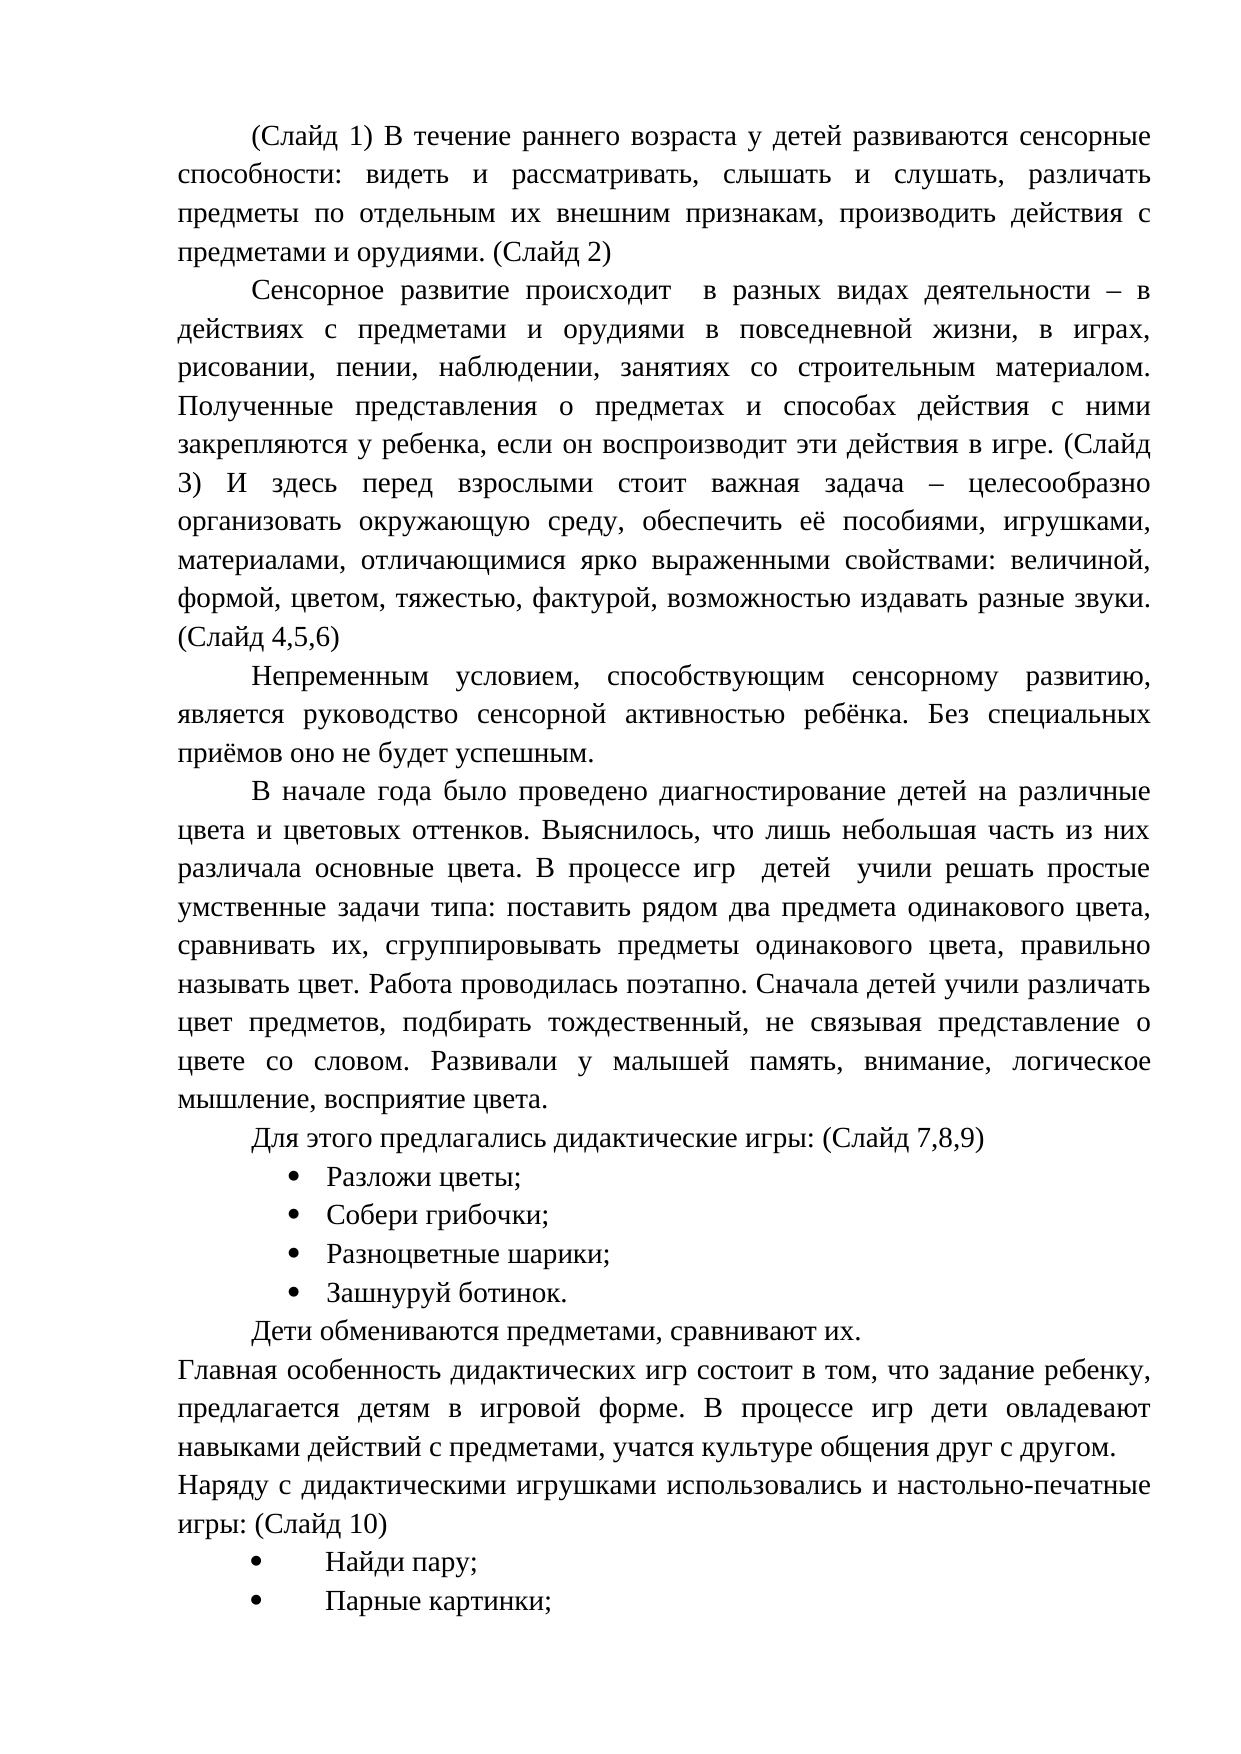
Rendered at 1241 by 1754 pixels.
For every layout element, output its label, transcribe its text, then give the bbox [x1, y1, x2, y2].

list Зашнуруй ботинок. [288, 1275, 1152, 1308]
list Найди пару; [177, 1544, 1152, 1578]
text Главная особенность дидактических игр состоит в том, что задание ребенку, предлагается детям в игровой форме. В процессе игр дети овладевают навыками действий с предметами, учатся культуре общения друг с другом. [177, 1352, 1152, 1462]
text Сенсорное развитие происходит в разных видах деятельности – в действиях с предметами и орудиями в повседневной жизни, в играх, рисовании, пении, наблюдении, занятиях со строительным материалом. Полученные представления о предметах и способах действия с ними закрепляются у ребенка, если он воспроизводит эти действия в игре. (Слайд 3) И здесь перед взрослыми стоит важная задача – целесообразно организовать окружающую среду, обеспечить её пособиями, игрушками, материалами, отличающимися ярко выраженными свойствами: величиной, формой, цветом, тяжестью, фактурой, возможностью издавать разные звуки.(Слайд 4,5,6) [177, 272, 1152, 653]
text Для этого предлагались дидактические игры: (Слайд 7,8,9) [177, 1120, 1152, 1154]
list Разложи цветы; [288, 1159, 1152, 1192]
text Наряду с дидактическими игрушками использовались и настольно-печатные игры: (Слайд 10) [177, 1467, 1152, 1539]
text Дети обмениваются предметами, сравнивают их. [177, 1313, 1152, 1347]
text В начале года было проведено диагностирование детей на различные цвета и цветовых оттенков. Выяснилось, что лишь небольшая часть из них различала основные цвета. В процессе игр детей учили решать простые умственные задачи типа: поставить рядом два предмета одинакового цвета, сравнивать их, сгруппировывать предметы одинакового цвета, правильно называть цвет. Работа проводилась поэтапно. Сначала детей учили различать цвет предметов, подбирать тождественный, не связывая представление о цвете со словом. Развивали у малышей память, внимание, логическое мышление, восприятие цвета. [177, 773, 1152, 1115]
list Собери грибочки; [288, 1197, 1152, 1231]
text (Слайд 1) В течение раннего возраста у детей развиваются сенсорные способности: видеть и рассматривать, слышать и слушать, различать предметы по отдельным их внешним признакам, производить действия с предметами и орудиями. (Слайд 2) [177, 118, 1152, 267]
text Непременным условием, способствующим сенсорному развитию, является руководство сенсорной активностью ребёнка. Без специальных приёмов оно не будет успешным. [177, 658, 1152, 768]
list Разноцветные шарики; [288, 1236, 1152, 1270]
list Парные картинки; [177, 1583, 1152, 1617]
